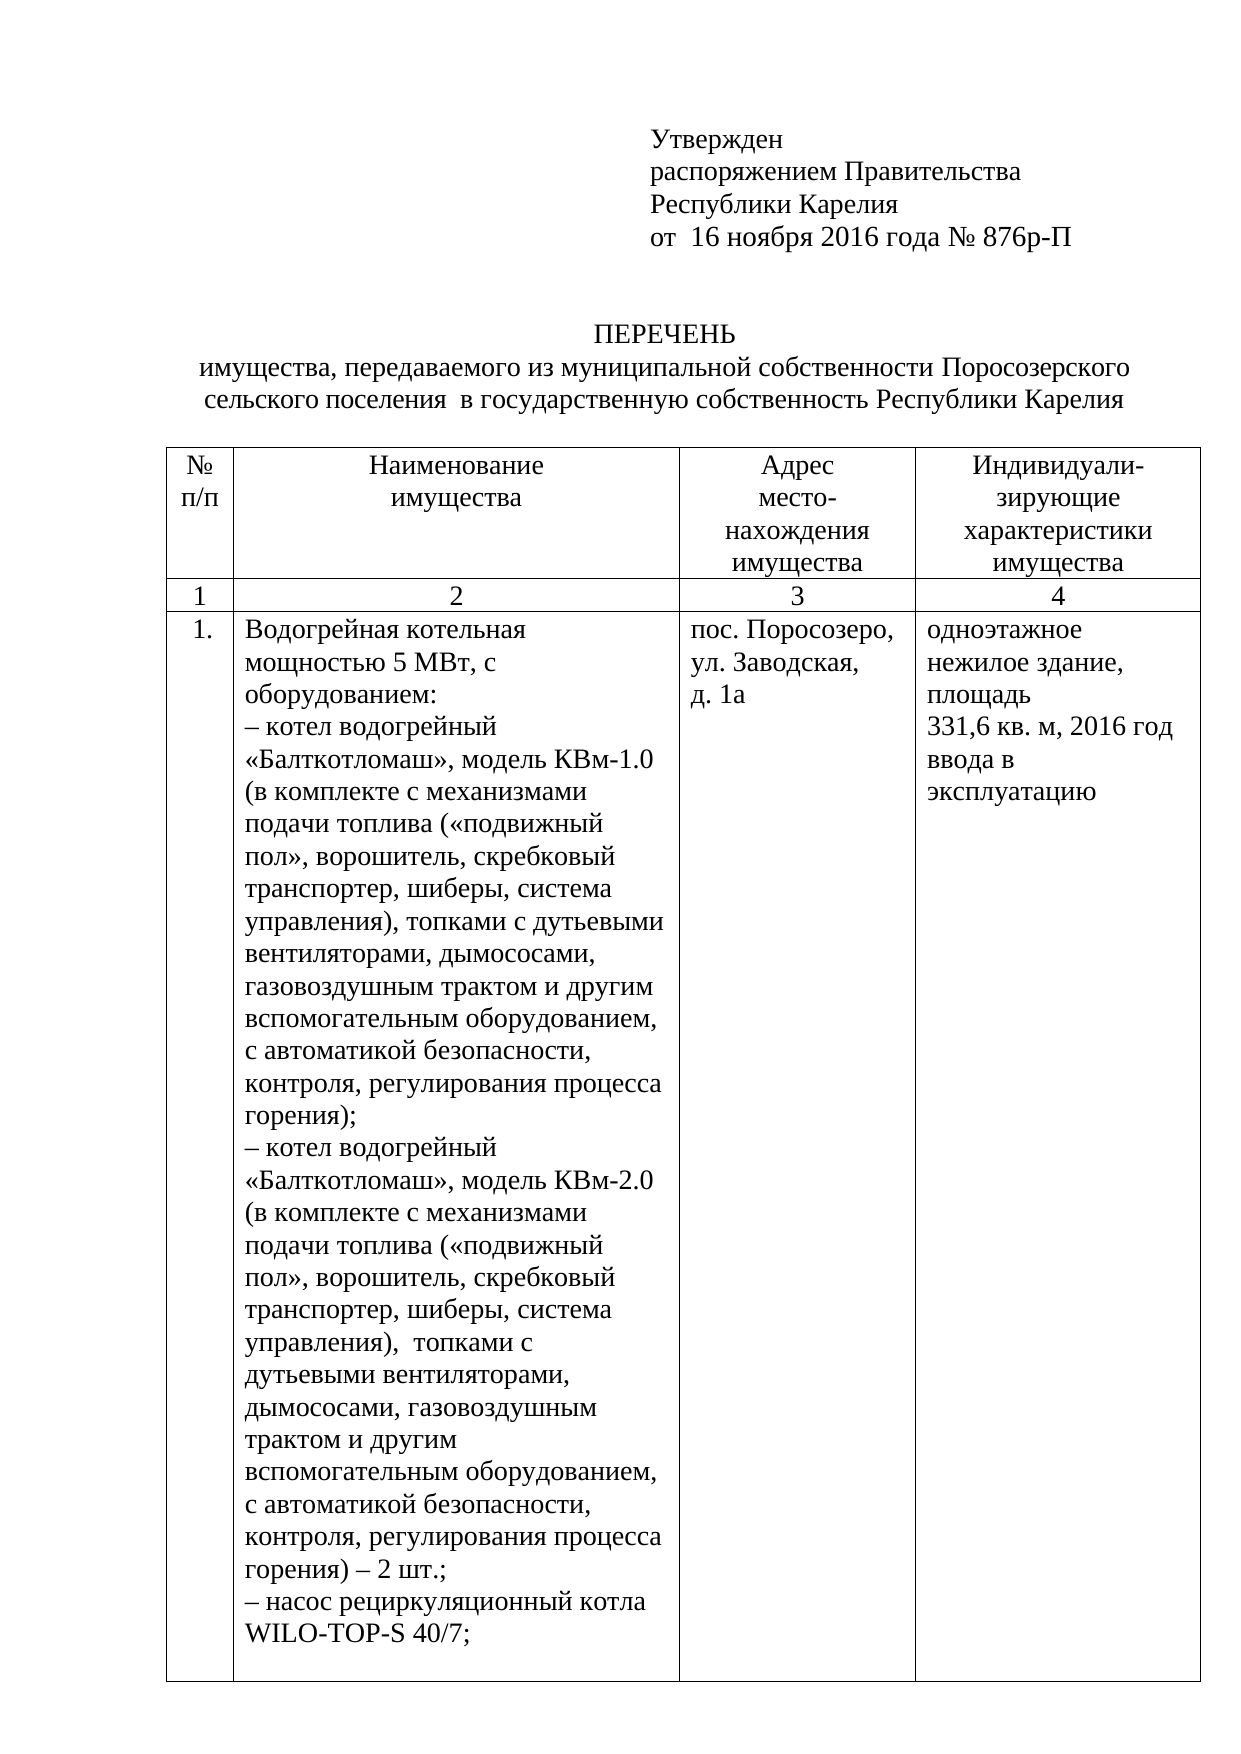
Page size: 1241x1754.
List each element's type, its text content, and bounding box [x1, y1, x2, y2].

text распоряжением Правительства [177, 154, 1152, 187]
text ПЕРЕЧЕНЬ [177, 317, 1152, 350]
table_cell пос. Поросозеро, ул. Заводская, д. 1а [680, 612, 915, 1681]
table_cell 4 [916, 579, 1200, 611]
table_cell Водогрейная котельная мощностью 5 МВт, с оборудованием: – котел водогрейный «Балткотломаш», модель КВм-1.0 (в комплекте с механизмами подачи топлива («подвижный пол», ворошитель, скребковый транспортер, шиберы, система управления), топками с дутьевыми вентиляторами, дымососами, газовоздушным трактом и другим вспомогательным оборудованием, с автоматикой безопасности, контроля, регулирования процесса горения); – котел водогрейный «Балткотломаш», модель КВм-2.0 (в комплекте с механизмами подачи топлива («подвижный пол», ворошитель, скребковый транспортер, шиберы, система управления), топками с дутьевыми вентиляторами, дымососами, газовоздушным трактом и другим вспомогательным оборудованием, с автоматикой безопасности, контроля, регулирования процесса горения) – 2 шт.; – насос рециркуляционный котла WILO-TOP-S 40/7; [234, 612, 679, 1681]
table_header Индивидуали-зирующие характеристики имущества [916, 448, 1200, 578]
table_cell одноэтажное нежилое здание, площадь , 2016 год ввода в эксплуатацию [916, 612, 1200, 1681]
text имущества, передаваемого из муниципальной собственности Поросозерского сельского поселения в государственную собственность Республики Карелия [177, 350, 1152, 415]
table_cell 1 [167, 579, 233, 611]
text от 16 ноября 2016 года № 876р-П [177, 219, 1152, 253]
table_header Адрес место-нахождения имущества [680, 448, 915, 578]
text Утвержден [177, 122, 1152, 154]
table_cell 3 [680, 579, 915, 611]
text Республики Карелия [177, 187, 1152, 219]
table_cell 2 [234, 579, 679, 611]
table_cell 1. [167, 612, 233, 1681]
table_header Наименование имущества [234, 448, 679, 578]
table_header № п/п [167, 448, 233, 578]
